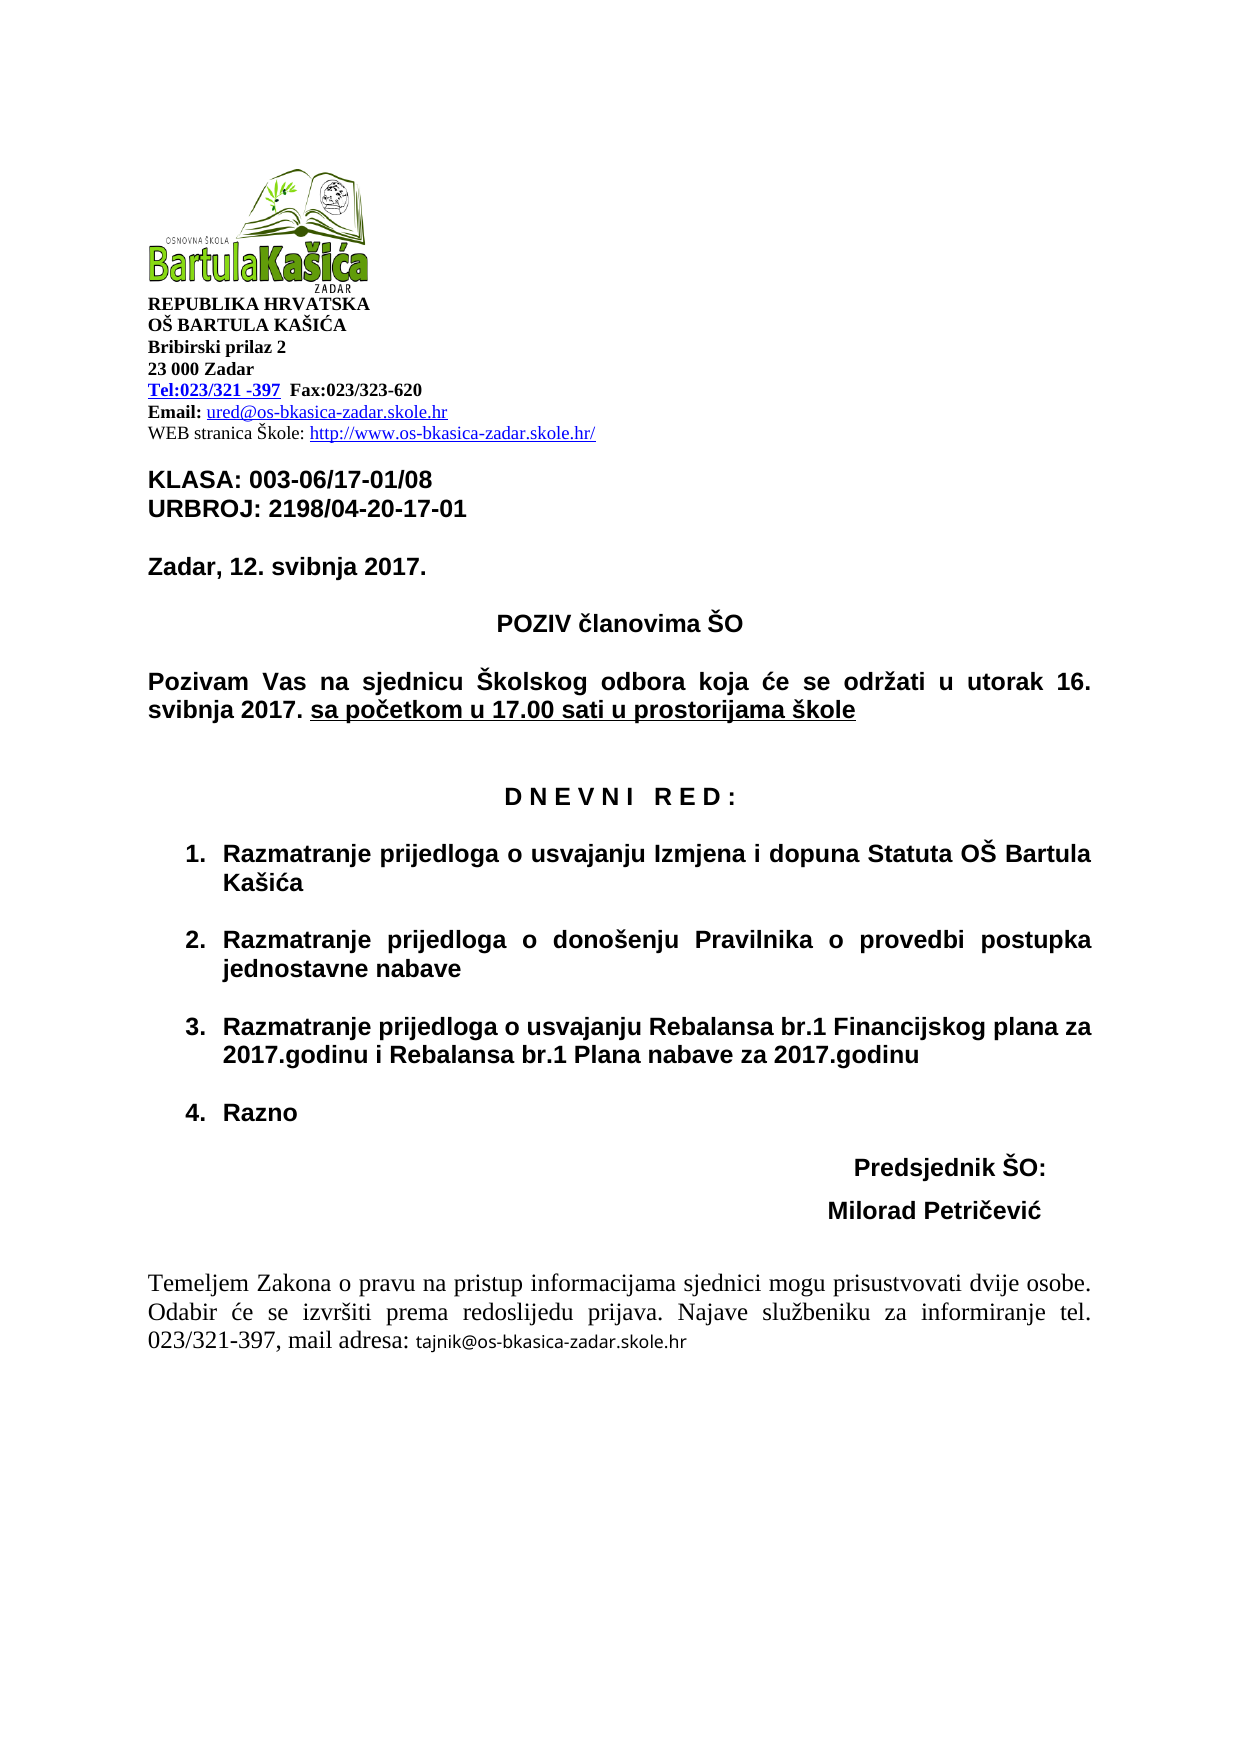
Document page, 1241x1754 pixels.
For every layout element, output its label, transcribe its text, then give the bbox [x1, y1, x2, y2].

text KLASA: 003-06/17-01/08 [148, 465, 1093, 494]
list Milorad Petričević [223, 1196, 1093, 1225]
list Predsjednik ŠO: [223, 1153, 1093, 1182]
list Razmatranje prijedloga o donošenju Pravilnika o provedbi postupka jednostavne nabave [185, 925, 1093, 983]
text Email: ured@os-bkasica-zadar.skole.hr [148, 401, 1093, 422]
text Zadar, 12. svibnja 2017. [148, 552, 1093, 580]
text Pozivam Vas na sjednicu Školskog odbora koja će se održati u utorak 16. svibnja 2017. sa početkom u 17.00 sati u prostorijama škole [148, 667, 1093, 724]
list Razmatranje prijedloga o usvajanju Rebalansa br.1 Financijskog plana za 2017.godinu i Rebalansa br.1 Plana nabave za 2017.godinu [185, 1012, 1093, 1069]
text REPUBLIKA HRVATSKA [148, 293, 1093, 314]
text Temeljem Zakona o pravu na pristup informacijama sjednici mogu prisustvovati dvije osobe. Odabir će se izvršiti prema redoslijedu prijava. Najave službeniku za informiranje tel. 023/321-397, mail adresa: tajnik@os-bkasica-zadar.skole.hr [148, 1268, 1093, 1354]
text WEB stranica Škole: http://www.os-bkasica-zadar.skole.hr/ [148, 422, 1093, 444]
text Bribirski prilaz 2 [148, 336, 1093, 357]
text Tel:023/321 -397 Fax:023/323-620 [148, 379, 1093, 401]
text URBROJ: 2198/04-20-17-01 [148, 494, 1093, 523]
text OŠ BARTULA KAŠIĆA [148, 314, 1093, 336]
picture [147, 169, 368, 293]
text D N E V N I R E D : [148, 782, 1093, 810]
list Razno [185, 1098, 1093, 1127]
text 23 000 Zadar [148, 357, 1093, 379]
subtitle POZIV članovima ŠO [148, 609, 1093, 638]
list Razmatranje prijedloga o usvajanju Izmjena i dopuna Statuta OŠ Bartula Kašića [185, 839, 1093, 897]
